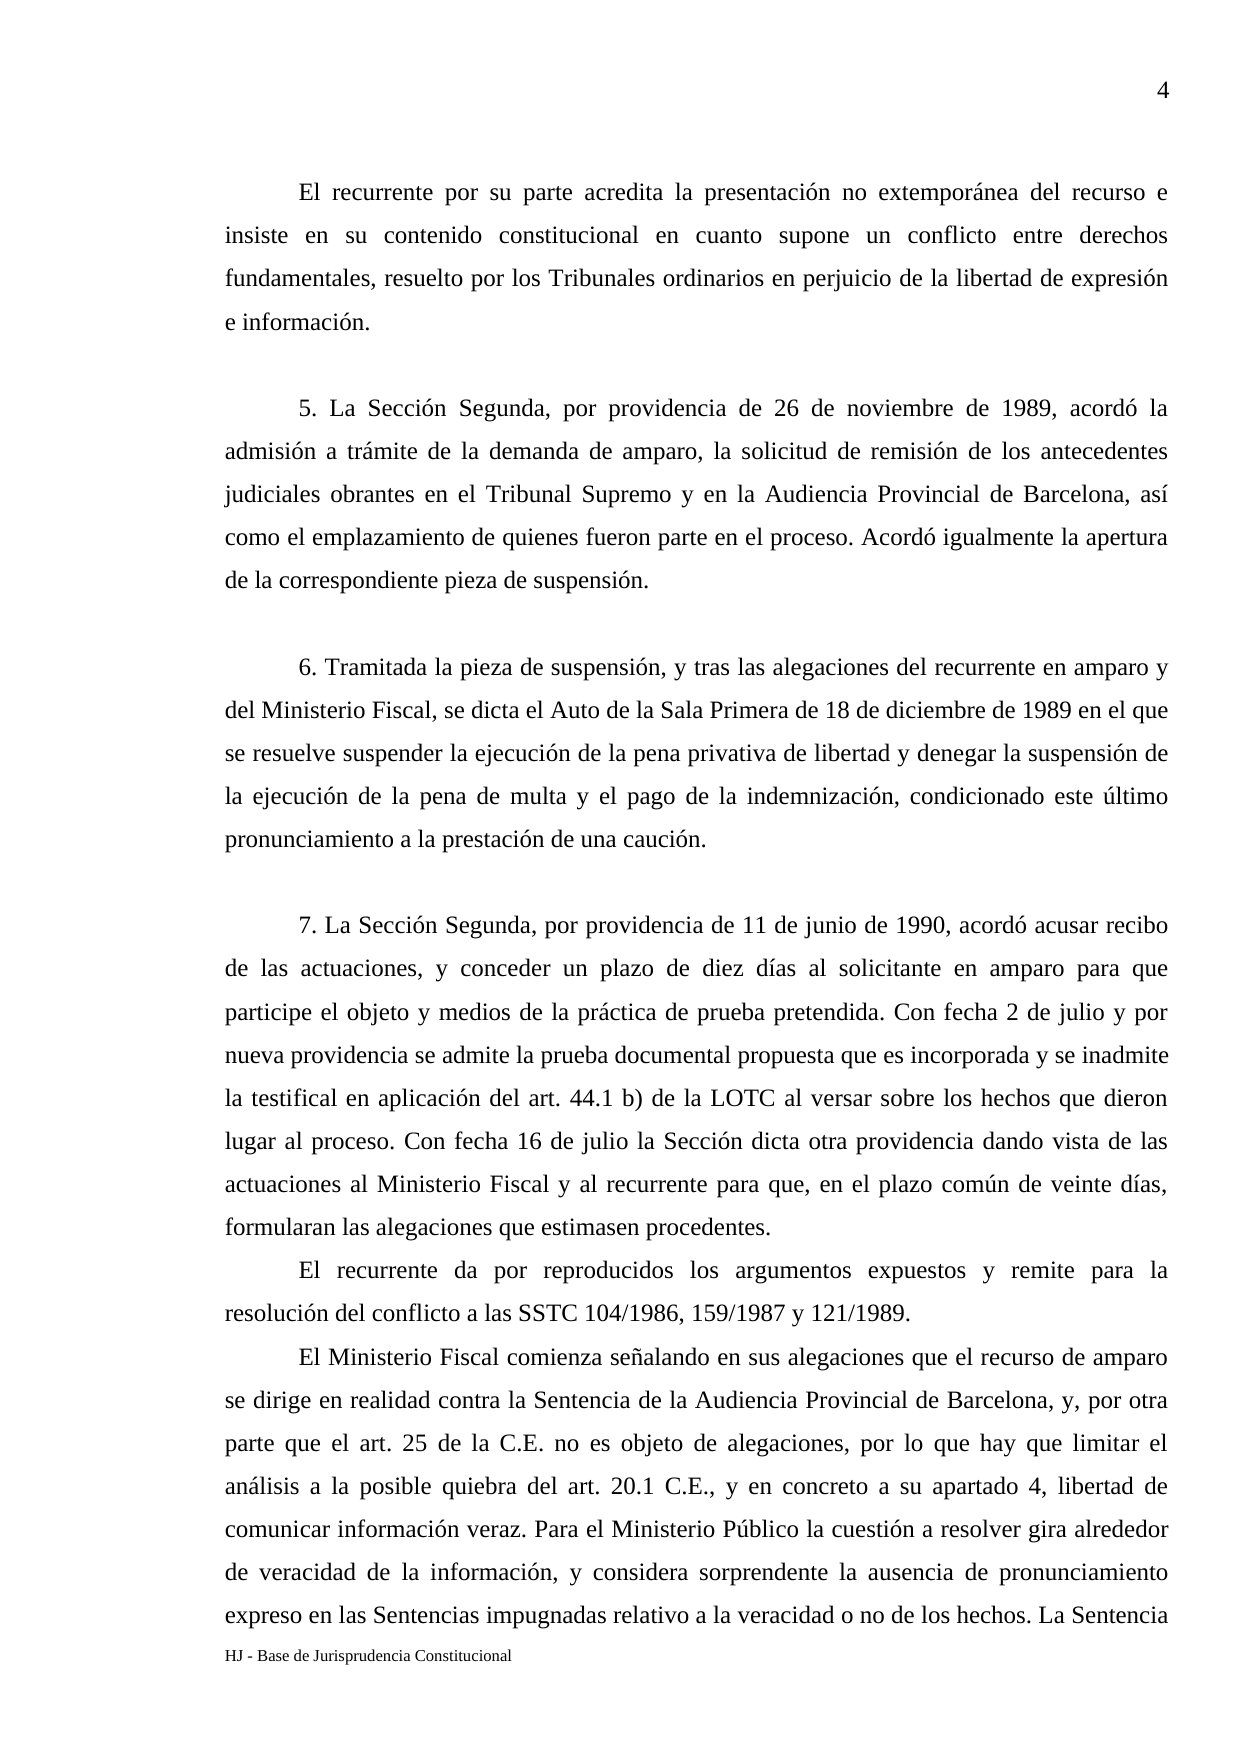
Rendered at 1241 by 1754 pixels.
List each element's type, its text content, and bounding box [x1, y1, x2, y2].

text El recurrente por su parte acredita la presentación no extemporánea del recurso e insiste en su contenido constitucional en cuanto supone un conflicto entre derechos fundamentales, resuelto por los Tribunales ordinarios en perjuicio de la libertad de expresión e información. [224, 177, 1169, 335]
text 6. Tramitada la pieza de suspensión, y tras las alegaciones del recurrente en amparo y del Ministerio Fiscal, se dicta el Auto de la Sala Primera de 18 de diciembre de 1989 en el que se resuelve suspender la ejecución de la pena privativa de libertad y denegar la suspensión de la ejecución de la pena de multa y el pago de la indemnización, condicionado este último pronunciamiento a la prestación de una caución. [224, 652, 1169, 853]
text 5. La Sección Segunda, por providencia de 26 de noviembre de 1989, acordó la admisión a trámite de la demanda de amparo, la solicitud de remisión de los antecedentes judiciales obrantes en el Tribunal Supremo y en la Audiencia Provincial de Barcelona, así como el emplazamiento de quienes fueron parte en el proceso. Acordó igualmente la apertura de la correspondiente pieza de suspensión. [224, 393, 1169, 594]
text 7. La Sección Segunda, por providencia de 11 de junio de 1990, acordó acusar recibo de las actuaciones, y conceder un plazo de diez días al solicitante en amparo para que participe el objeto y medios de la práctica de prueba pretendida. Con fecha 2 de julio y por nueva providencia se admite la prueba documental propuesta que es incorporada y se inadmite la testifical en aplicación del art. 44.1 b) de la LOTC al versar sobre los hechos que dieron lugar al proceso. Con fecha 16 de julio la Sección dicta otra providencia dando vista de las actuaciones al Ministerio Fiscal y al recurrente para que, en el plazo común de veinte días, formularan las alegaciones que estimasen procedentes. [224, 910, 1169, 1241]
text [224, 1342, 1169, 1629]
text El recurrente da por reproducidos los argumentos expuestos y remite para la resolución del conflicto a las SSTC 104/1986, 159/1987 y 121/1989. [224, 1255, 1169, 1327]
